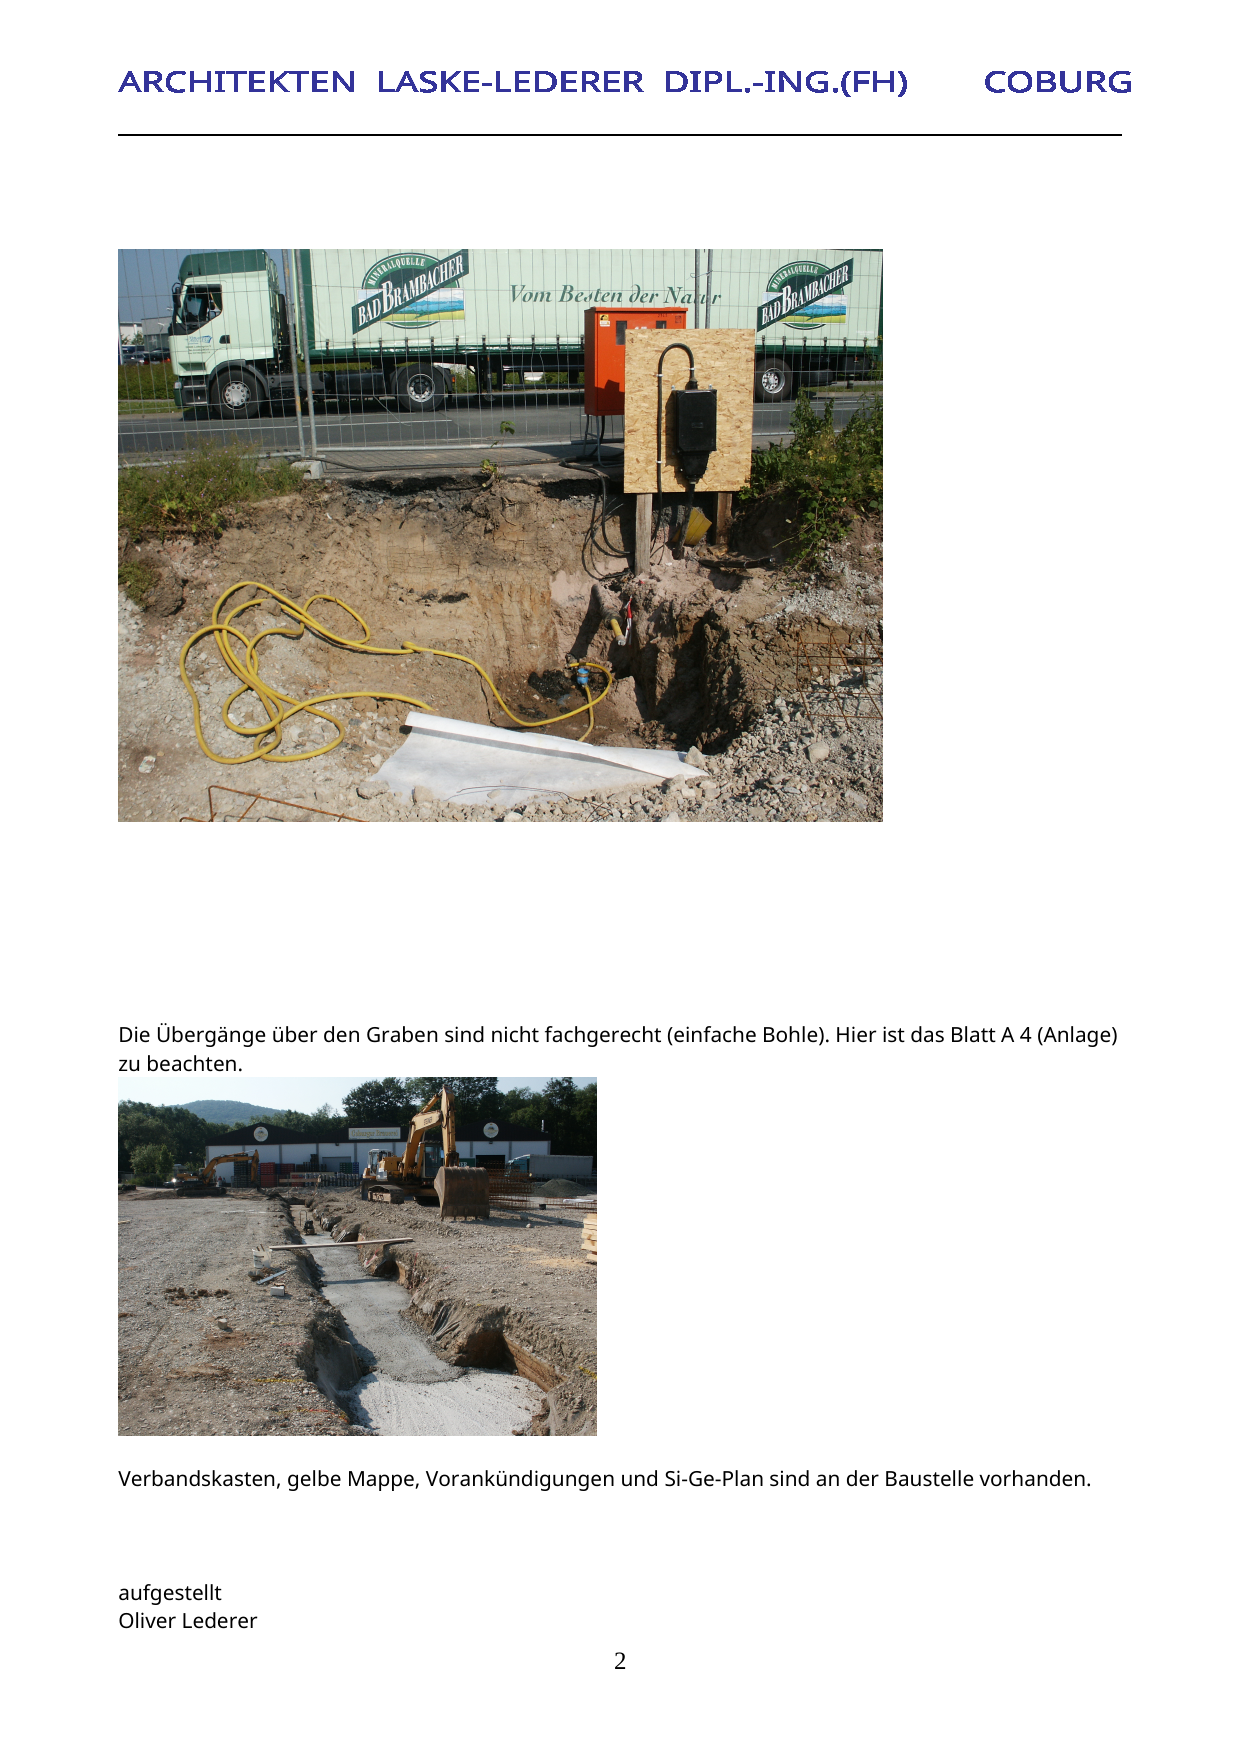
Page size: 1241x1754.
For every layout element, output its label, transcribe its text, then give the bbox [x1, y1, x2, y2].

picture [118, 249, 883, 822]
text Verbandskasten, gelbe Mappe, Vorankündigungen und Si-Ge-Plan sind an der Baustelle vorhanden. [118, 1464, 1122, 1492]
text aufgestellt [118, 1578, 1122, 1606]
text Die Übergänge über den Graben sind nicht fachgerecht (einfache Bohle). Hier ist das Blatt A 4 (Anlage) zu beachten. [118, 1021, 1122, 1077]
picture [118, 1077, 597, 1436]
text Oliver Lederer [118, 1606, 1122, 1634]
